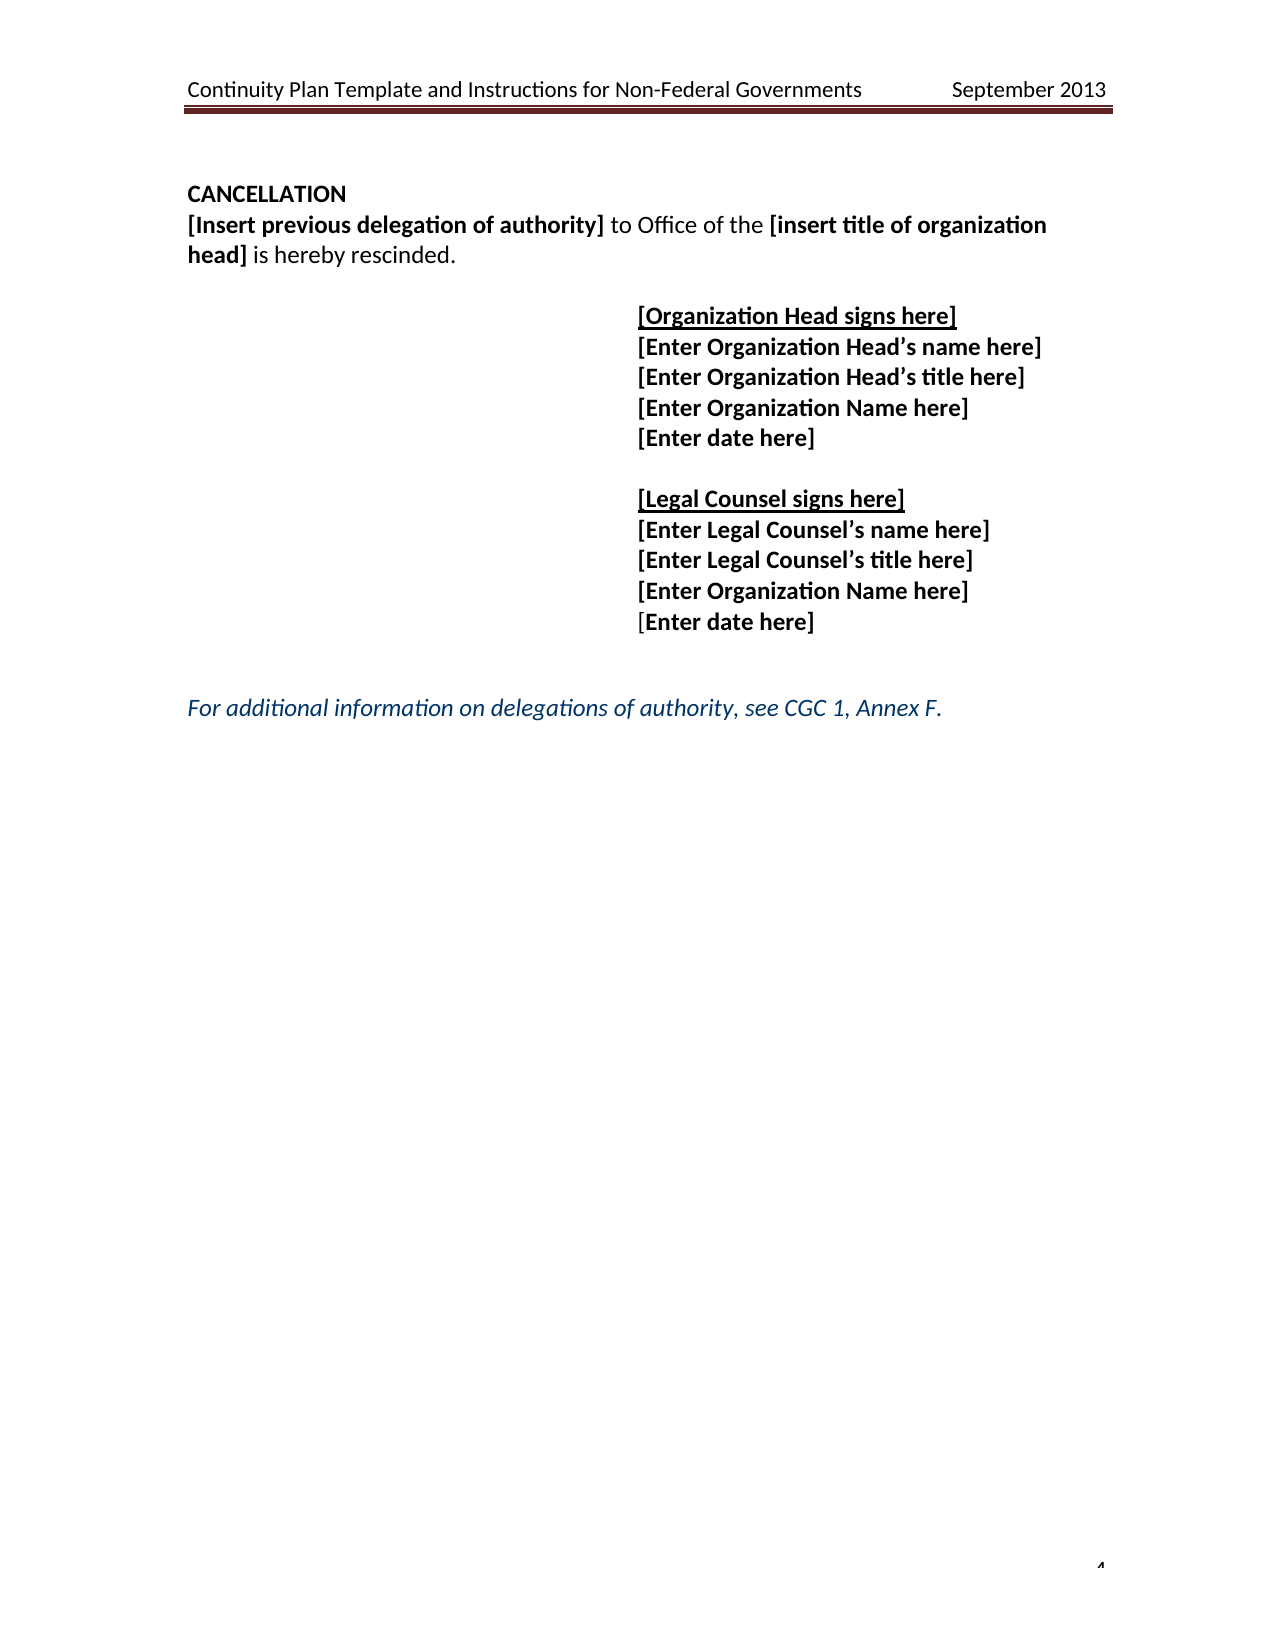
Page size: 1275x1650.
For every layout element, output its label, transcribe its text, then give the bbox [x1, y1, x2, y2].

subtitle [Organization Head signs here] [637, 301, 1127, 331]
subtitle CANCELLATION [187, 178, 1127, 209]
text [Enter Organization Head’s name here] [Enter Organization Head’s title here] [Enter Organization Name here] [637, 331, 1044, 423]
text [Enter date here] [637, 423, 1127, 453]
text [Legal Counsel signs here] [637, 483, 1127, 514]
text [Insert previous delegation of authority] to Office of the [insert title of organization head] is hereby rescinded. [187, 209, 1050, 270]
text [Enter Legal Counsel’s name here] [Enter Legal Counsel’s title here] [Enter Organization Name here] [Enter date here] [637, 514, 1023, 636]
text For additional information on delegations of authority, see CGC 1, Annex F. [187, 692, 1127, 722]
